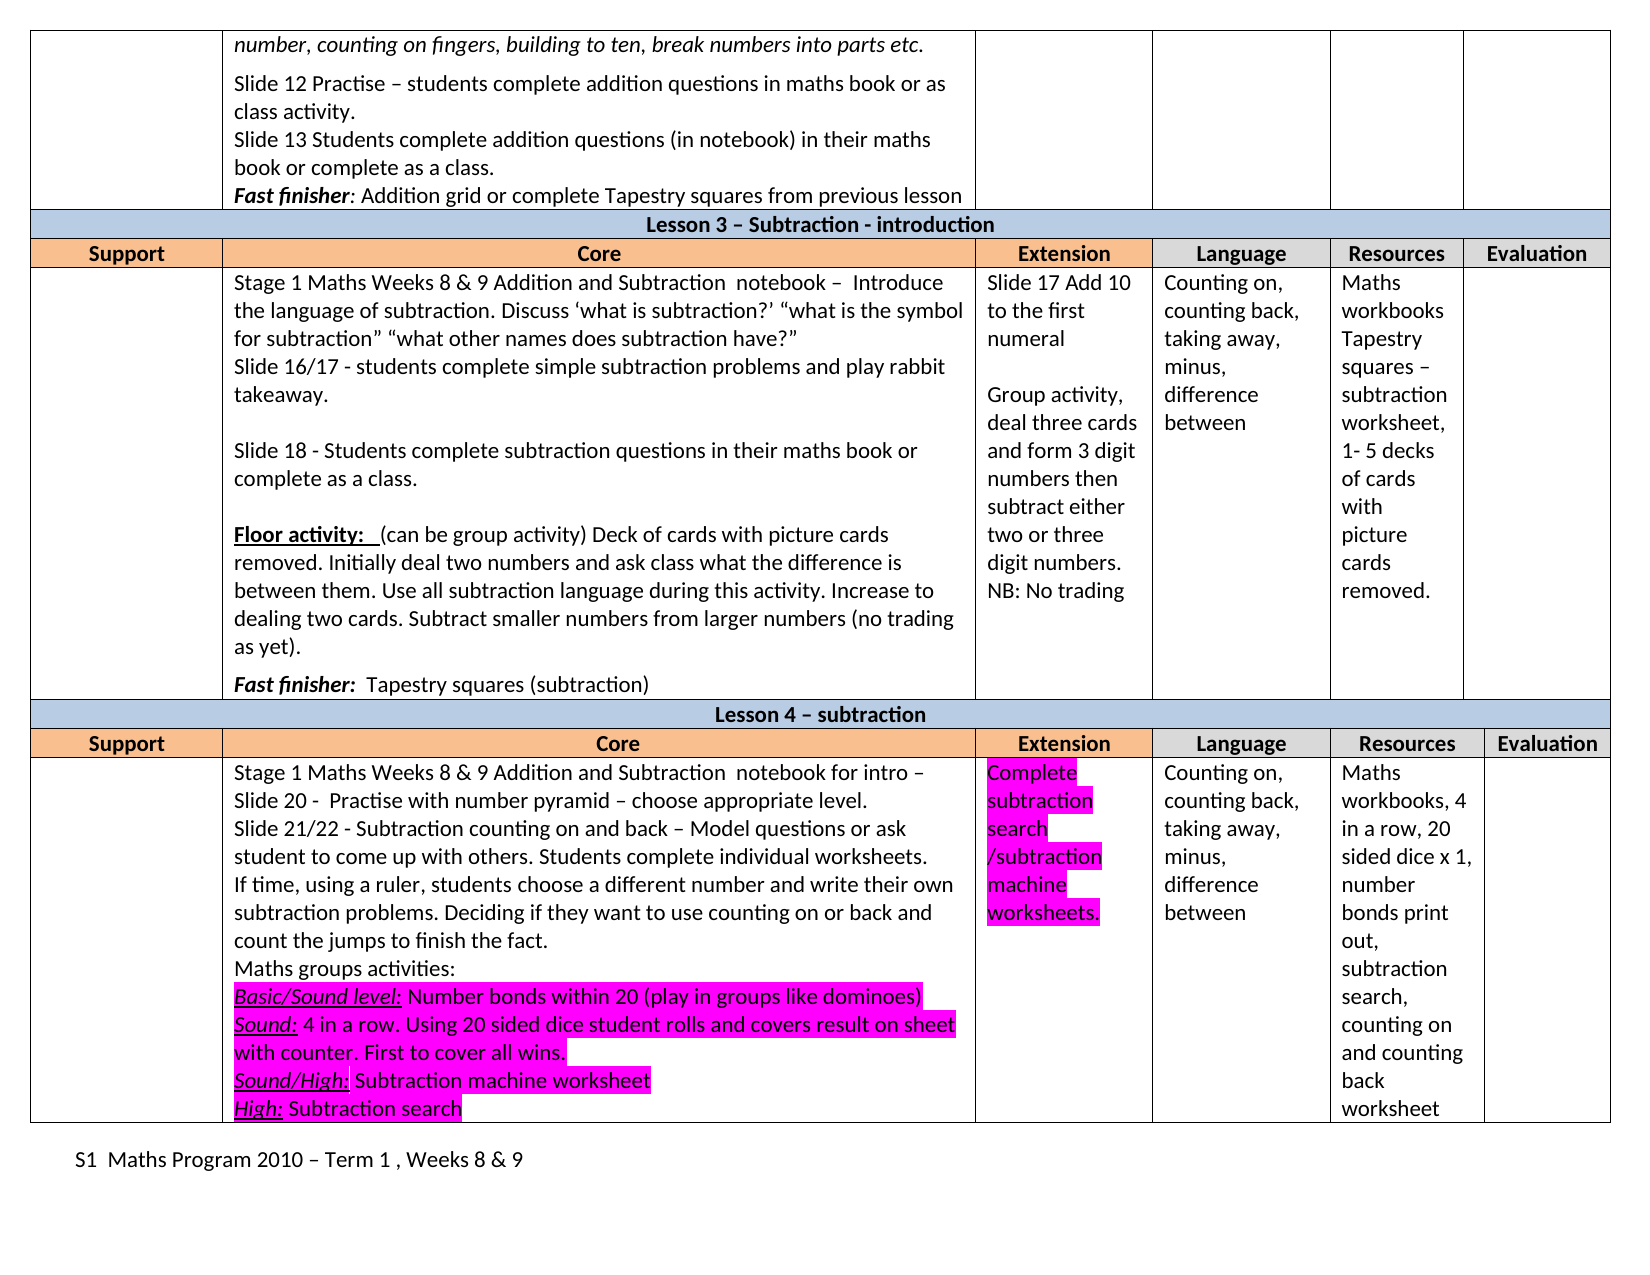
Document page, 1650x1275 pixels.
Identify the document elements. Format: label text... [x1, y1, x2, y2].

table_cell Maths workbooks, 4 in a row, 20 sided dice x 1, number bonds print out, subtraction search, counting on and counting back worksheet [1331, 758, 1484, 1122]
table_cell Lesson 3 – Subtraction - introduction [31, 210, 1610, 238]
table_cell Counting on, counting back, taking away, minus, difference between [1153, 758, 1330, 1122]
table_cell Resources [1331, 729, 1484, 757]
table_cell Counting on, counting back, taking away, minus, difference between [1153, 268, 1330, 699]
table_cell Language [1153, 729, 1330, 757]
table_cell Lesson 4 – subtraction [31, 700, 1610, 728]
table_cell Language [1153, 239, 1330, 267]
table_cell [1331, 31, 1463, 209]
table_cell [1464, 268, 1610, 699]
table_cell Evaluation [1485, 729, 1610, 757]
table_cell Resources [1331, 239, 1463, 267]
table_cell [31, 31, 222, 209]
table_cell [223, 31, 975, 209]
table_cell Extension [976, 239, 1152, 267]
table_cell [31, 268, 222, 699]
table_cell Stage 1 Maths Weeks 8 & 9 Addition and Subtraction notebook – Introduce the language of subtraction. Discuss ‘what is subtraction?’ “what is the symbol for subtraction” “what other names does subtraction have?” Slide 16/17 - students complete simple subtraction problems and play rabbit takeaway. Slide 18 - Students complete subtraction questions in their maths book or complete as a class. Floor activity: (can be group activity) Deck of cards with picture cards removed. Initially deal two numbers and ask class what the difference is between them. Use all subtraction language during this activity. Increase to dealing two cards. Subtract smaller numbers from larger numbers (no trading as yet). Fast finisher: Tapestry squares (subtraction) [223, 268, 975, 699]
table_cell Evaluation [1464, 239, 1610, 267]
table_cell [976, 31, 1152, 209]
table_cell Extension [976, 729, 1152, 757]
table_cell Core [223, 729, 975, 757]
table_cell [1485, 758, 1610, 1122]
table_cell Maths workbooks Tapestry squares – subtraction worksheet, 1- 5 decks of cards with picture cards removed. [1331, 268, 1463, 699]
table_cell [1464, 31, 1610, 209]
table_cell Complete subtraction search /subtraction machine worksheets. [976, 758, 1152, 1122]
table_cell Slide 17 Add 10 to the first numeral Group activity, deal three cards and form 3 digit numbers then subtract either two or three digit numbers. NB: No trading [976, 268, 1152, 699]
table_cell Support [31, 239, 222, 267]
table_cell Core [223, 239, 975, 267]
table_cell Support [31, 729, 222, 757]
table_cell Stage 1 Maths Weeks 8 & 9 Addition and Subtraction notebook for intro – Slide 20 - Practise with number pyramid – choose appropriate level. Slide 21/22 - Subtraction counting on and back – Model questions or ask student to come up with others. Students complete individual worksheets. If time, using a ruler, students choose a different number and write their own subtraction problems. Deciding if they want to use counting on or back and count the jumps to finish the fact. Maths groups activities: Basic/Sound level: Number bonds within 20 (play in groups like dominoes) Sound: 4 in a row. Using 20 sided dice student rolls and covers result on sheet with counter. First to cover all wins. Sound/High: Subtraction machine worksheet High: Subtraction search [223, 758, 975, 1122]
table_cell [31, 758, 222, 1122]
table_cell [1153, 31, 1330, 209]
